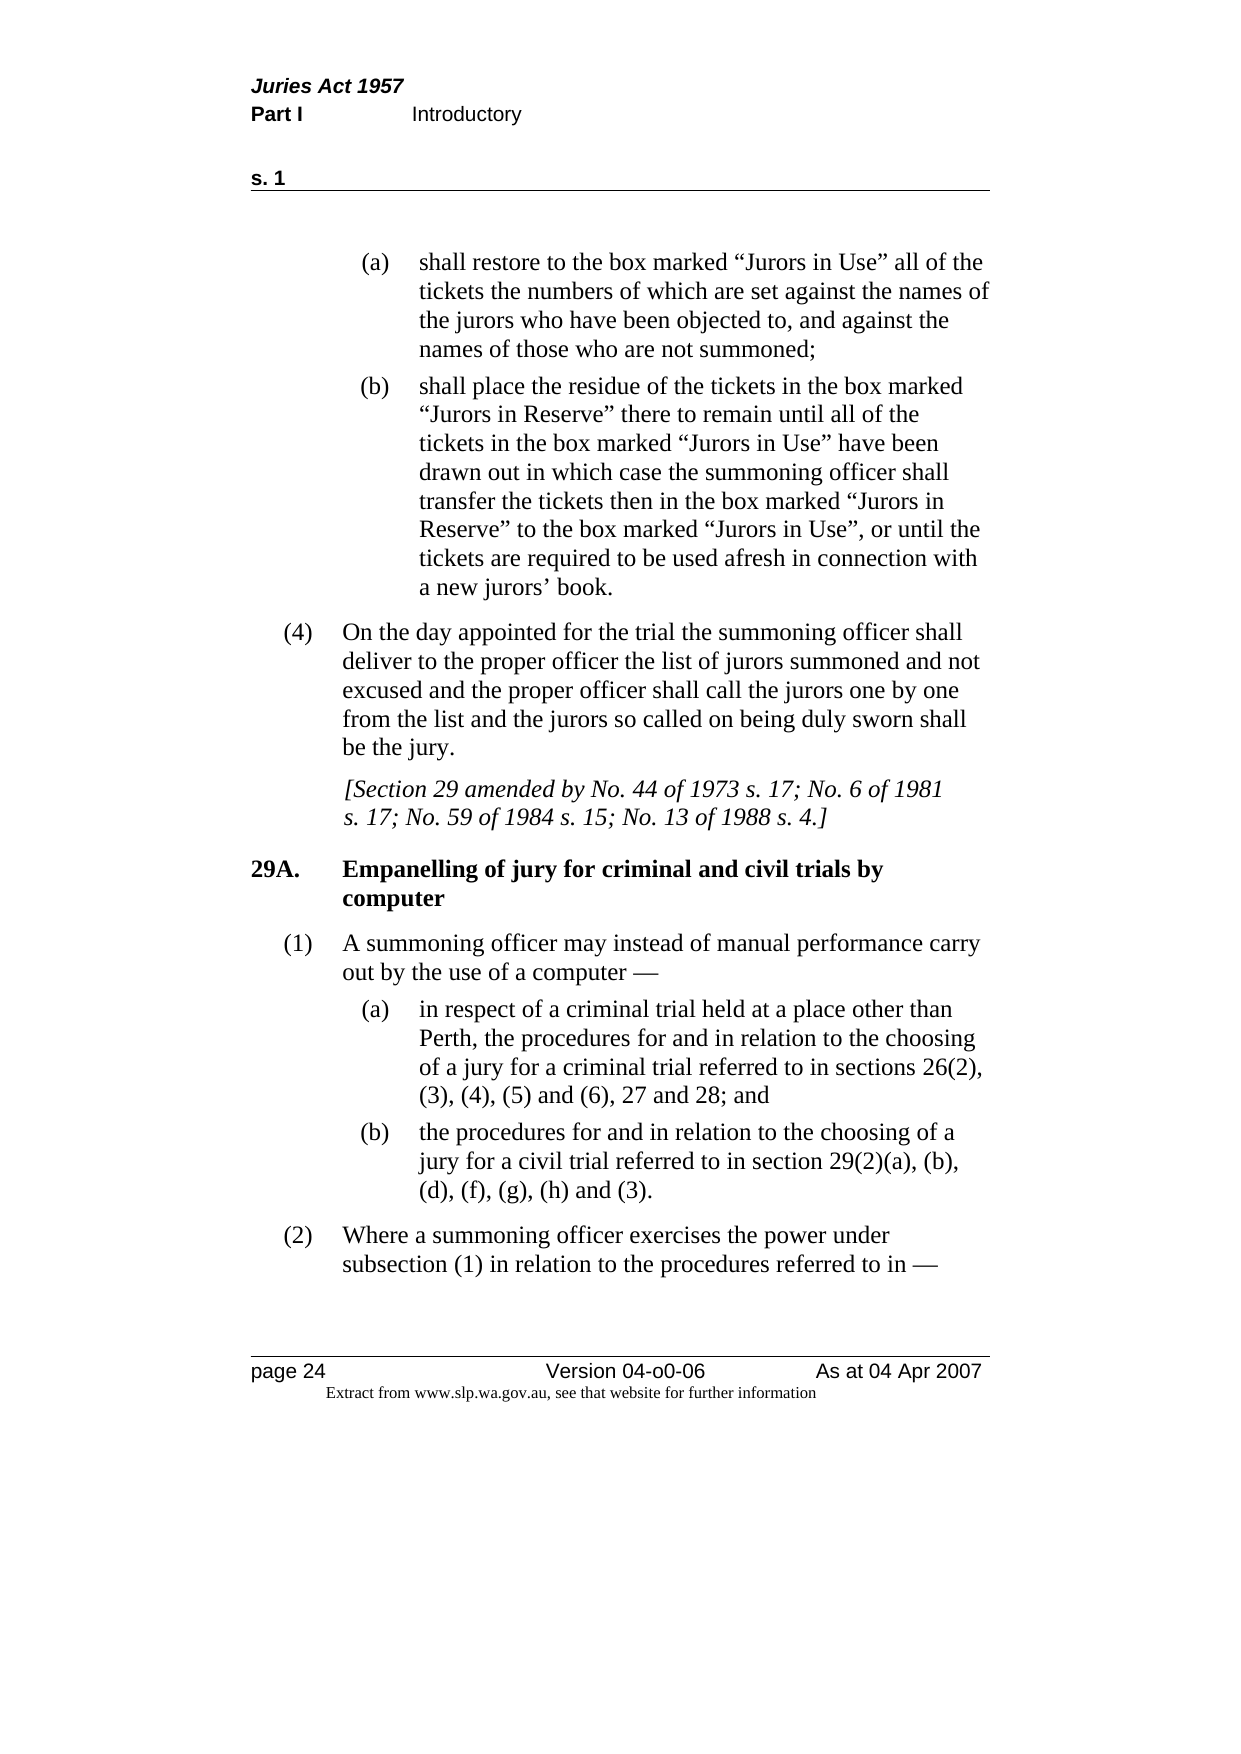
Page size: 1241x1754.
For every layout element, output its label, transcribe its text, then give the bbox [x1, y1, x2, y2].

text (a) shall restore to the box marked “Jurors in Use” all of the tickets the numbers of which are set against the names of the jurors who have been objected to, and against the names of those who are not summoned; [251, 247, 990, 362]
text (b) the procedures for and in relation to the choosing of a jury for a civil trial referred to in section 29(2)(a), (b), (d), (f), (g), (h) and (3). [251, 1117, 990, 1204]
text (1) A summoning officer may instead of manual performance carry out by the use of a computer — [251, 928, 990, 986]
text (b) shall place the residue of the tickets in the box marked “Jurors in Reserve” there to remain until all of the tickets in the box marked “Jurors in Use” have been drawn out in which case the summoning officer shall transfer the tickets then in the box marked “Jurors in Reserve” to the box marked “Jurors in Use”, or until the tickets are required to be used afresh in connection with a new jurors’ book. [251, 371, 990, 601]
subtitle 29A. Empanelling of jury for criminal and civil trials by computer [251, 854, 990, 912]
text (2) Where a summoning officer exercises the power under subsection (1) in relation to the procedures referred to in — [251, 1220, 990, 1278]
text [Section 29 amended by No. 44 of 1973 s. 17; No. 6 of 1981 s. 17; No. 59 of 1984 s. 15; No. 13 of 1988 s. 4.] [251, 774, 990, 831]
text (a) in respect of a criminal trial held at a place other than Perth, the procedures for and in relation to the choosing of a jury for a criminal trial referred to in sections 26(2), (3), (4), (5) and (6), 27 and 28; and [251, 994, 990, 1109]
text (4) On the day appointed for the trial the summoning officer shall deliver to the proper officer the list of jurors summoned and not excused and the proper officer shall call the jurors one by one from the list and the jurors so called on being duly sworn shall be the jury. [251, 617, 990, 761]
